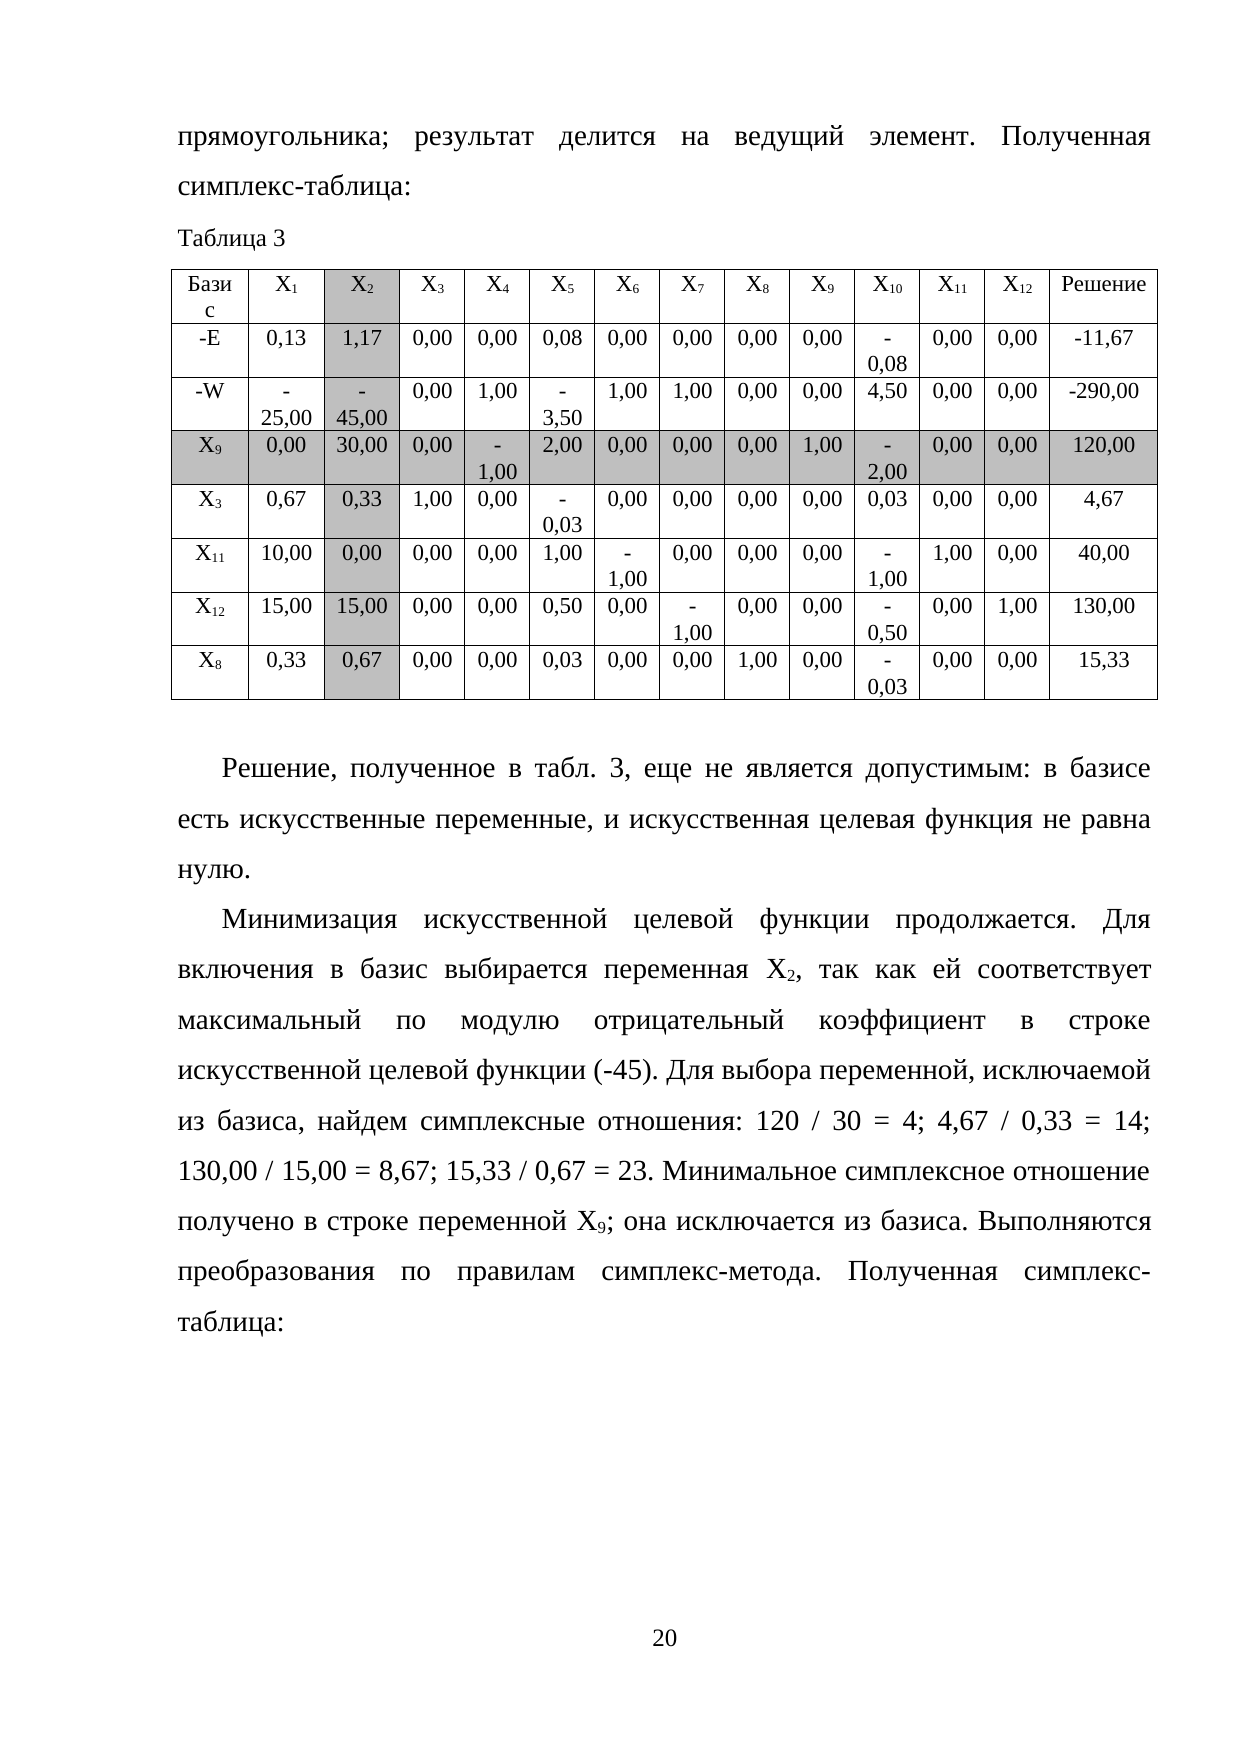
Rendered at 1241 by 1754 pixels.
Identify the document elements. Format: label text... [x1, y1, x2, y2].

table_cell -W [172, 378, 248, 430]
table_cell 4,50 [855, 378, 919, 430]
table_cell 15,00 [325, 593, 399, 645]
table_cell 0,00 [660, 324, 724, 377]
table_cell 1,17 [325, 324, 399, 377]
table_cell 130,00 [1050, 593, 1157, 645]
table_cell 0,33 [325, 485, 399, 538]
table_cell 0,00 [920, 485, 984, 538]
table_header X10 [855, 270, 919, 323]
table_cell 0,00 [400, 593, 464, 645]
table_header X8 [725, 270, 789, 323]
table_cell 0,00 [400, 378, 464, 430]
table_cell 1,00 [790, 431, 854, 484]
table_cell -1,00 [595, 539, 659, 592]
table_cell 0,00 [465, 593, 529, 645]
table_cell 0,00 [465, 485, 529, 538]
table_cell 15,33 [1050, 646, 1157, 699]
table_cell 0,00 [920, 324, 984, 377]
table_cell 0,00 [920, 646, 984, 699]
table_cell 0,00 [790, 485, 854, 538]
table_cell 1,00 [725, 646, 789, 699]
table_cell -0,03 [855, 646, 919, 699]
table_cell 0,00 [595, 485, 659, 538]
table_cell 0,00 [400, 324, 464, 377]
table_header X9 [790, 270, 854, 323]
table_cell 0,00 [725, 539, 789, 592]
table_cell -45,00 [325, 378, 399, 430]
table_cell -25,00 [249, 378, 324, 430]
table_cell 0,13 [249, 324, 324, 377]
table_cell 0,00 [660, 539, 724, 592]
table_cell 1,00 [400, 485, 464, 538]
table_cell X8 [172, 646, 248, 699]
table_cell 0,00 [595, 646, 659, 699]
table_cell 0,67 [325, 646, 399, 699]
table_cell 0,00 [790, 593, 854, 645]
table_cell -1,00 [855, 539, 919, 592]
table_cell 0,00 [465, 646, 529, 699]
table_cell 0,00 [920, 431, 984, 484]
table_cell 0,00 [985, 539, 1049, 592]
table_cell 0,00 [595, 593, 659, 645]
table_cell X11 [172, 539, 248, 592]
table_cell 0,03 [855, 485, 919, 538]
table_cell 0,67 [249, 485, 324, 538]
table_cell -0,03 [530, 485, 594, 538]
table_cell 0,00 [920, 593, 984, 645]
table_header X7 [660, 270, 724, 323]
table_cell 0,00 [660, 431, 724, 484]
table_header X12 [985, 270, 1049, 323]
table_cell -290,00 [1050, 378, 1157, 430]
table_cell 30,00 [325, 431, 399, 484]
table_cell 0,00 [985, 431, 1049, 484]
table_cell -3,50 [530, 378, 594, 430]
table_cell 0,00 [465, 539, 529, 592]
table_cell 0,00 [985, 485, 1049, 538]
table_cell 0,00 [985, 324, 1049, 377]
table_cell 15,00 [249, 593, 324, 645]
table_cell 120,00 [1050, 431, 1157, 484]
table_cell -0,08 [855, 324, 919, 377]
table_cell 1,00 [920, 539, 984, 592]
table_cell 0,00 [790, 646, 854, 699]
table_cell -2,00 [855, 431, 919, 484]
table_cell 0,00 [325, 539, 399, 592]
table_header X4 [465, 270, 529, 323]
table_cell 4,67 [1050, 485, 1157, 538]
table_cell 0,00 [725, 485, 789, 538]
table_header X1 [249, 270, 324, 323]
table_cell 1,00 [530, 539, 594, 592]
table_cell 0,00 [465, 324, 529, 377]
table_cell 0,00 [400, 646, 464, 699]
table_cell -0,50 [855, 593, 919, 645]
table_cell 2,00 [530, 431, 594, 484]
table_header X5 [530, 270, 594, 323]
table_cell 0,00 [790, 539, 854, 592]
table_header X11 [920, 270, 984, 323]
table_cell 0,00 [660, 485, 724, 538]
table_cell 0,00 [660, 646, 724, 699]
table_cell 0,00 [985, 646, 1049, 699]
table_cell 40,00 [1050, 539, 1157, 592]
table_cell 0,00 [790, 324, 854, 377]
table_cell 1,00 [985, 593, 1049, 645]
table_cell 0,03 [530, 646, 594, 699]
table_cell 0,00 [790, 378, 854, 430]
table_cell -E [172, 324, 248, 377]
table_cell 0,00 [400, 539, 464, 592]
table_cell 0,00 [725, 324, 789, 377]
table_cell 0,00 [249, 431, 324, 484]
table_header X6 [595, 270, 659, 323]
table_cell 0,00 [985, 378, 1049, 430]
text Минимизация искусственной целевой функции продолжается. Для включения в базис выбирается переменная X2, так как ей соответствует максимальный по модулю отрицательный коэффициент в строке искусственной целевой функции (-45). Для выбора переменной, исключаемой из базиса, найдем симплексные отношения: 120 / 30 = 4; 4,67 / 0,33 = 14; 130,00 / 15,00 = 8,67; 15,33 / 0,67 = 23. Минимальное симплексное отношение получено в строке переменной X9; она исключается из базиса. Выполняются преобразования по правилам симплекс-метода. Полученная симплекс-таблица: [177, 901, 1152, 1337]
table_header Базис [172, 270, 248, 323]
table_cell 0,50 [530, 593, 594, 645]
table_cell X3 [172, 485, 248, 538]
table_cell -11,67 [1050, 324, 1157, 377]
table_header X3 [400, 270, 464, 323]
table_cell 0,08 [530, 324, 594, 377]
table_cell 0,00 [920, 378, 984, 430]
table_cell -1,00 [660, 593, 724, 645]
table_cell X9 [172, 431, 248, 484]
table_cell 0,33 [249, 646, 324, 699]
table_cell 1,00 [465, 378, 529, 430]
table_cell 0,00 [725, 378, 789, 430]
table_header Решение [1050, 270, 1157, 323]
table_cell 10,00 [249, 539, 324, 592]
table_cell 1,00 [595, 378, 659, 430]
table_cell X12 [172, 593, 248, 645]
table_cell 0,00 [595, 324, 659, 377]
table_cell 1,00 [660, 378, 724, 430]
table_cell 0,00 [725, 431, 789, 484]
table_header X2 [325, 270, 399, 323]
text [177, 118, 1152, 202]
table_cell -1,00 [465, 431, 529, 484]
table_cell 0,00 [725, 593, 789, 645]
table_cell 0,00 [595, 431, 659, 484]
text Решение, полученное в табл. 3, еще не является допустимым: в базисе есть искусственные переменные, и искусственная целевая функция не равна нулю. [177, 750, 1152, 884]
table_cell 0,00 [400, 431, 464, 484]
